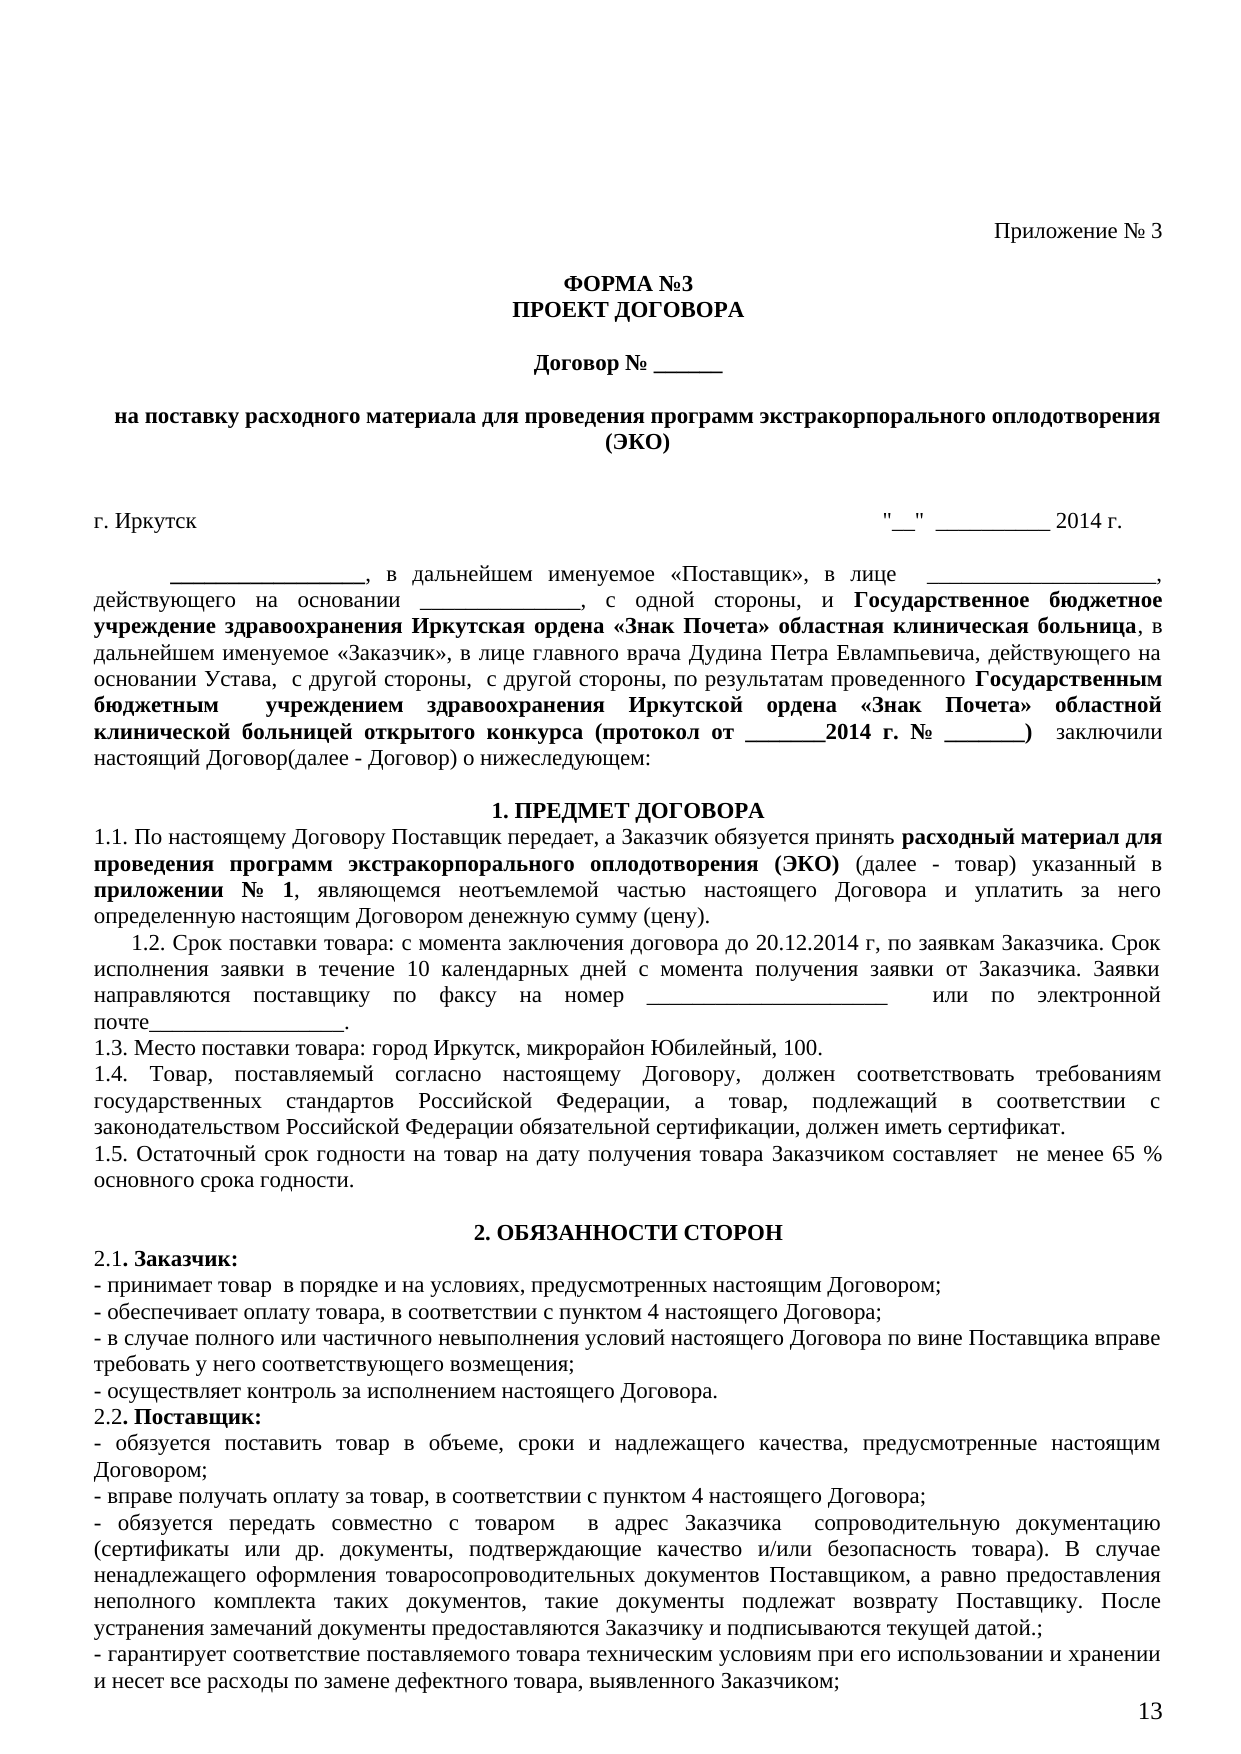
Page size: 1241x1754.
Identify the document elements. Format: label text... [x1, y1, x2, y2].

text 2. ОБЯЗАННОСТИ СТОРОН [94, 1219, 1162, 1245]
text 1.5. Остаточный срок годности на товар на дату получения товара Заказчиком составляет не менее 65 % основного срока годности. [94, 1139, 1162, 1192]
text 1.4. Товар, поставляемый согласно настоящему Договору, должен соответствовать требованиям государственных стандартов Российской Федерации, а товар, подлежащий в соответствии с законодательством Российской Федерации обязательной сертификации, должен иметь сертификат. [94, 1061, 1162, 1139]
text 1.1. По настоящему Договору Поставщик передает, а Заказчик обязуется принять расходный материал для проведения программ экстракорпорального оплодотворения (ЭКО) (далее - товар) указанный в приложении № 1, являющемся неотъемлемой частью настоящего Договора и уплатить за него определенную настоящим Договором денежную сумму (цену). [94, 823, 1162, 929]
text - гарантирует соответствие поставляемого товара техническим условиям при его использовании и хранении и несет все расходы по замене дефектного товара, выявленного Заказчиком; [94, 1640, 1162, 1693]
text 1.2. Срок поставки товара: с момента заключения договора до 20.12.2014 г, по заявкам Заказчика. Срок исполнения заявки в течение 10 календарных дней с момента получения заявки от Заказчика. Заявки направляются поставщику по факсу на номер _____________________ или по электронной почте_________________. [94, 929, 1162, 1034]
text - вправе получать оплату за товар, в соответствии с пунктом 4 настоящего Договора; [94, 1482, 1162, 1508]
text 1.3. Место поставки товара: город Иркутск, микрорайон Юбилейный, 100. [94, 1034, 1162, 1061]
text 2.2. Поставщик: [94, 1403, 1162, 1429]
text _________________, в дальнейшем именуемое «Поставщик», в лице ____________________, действующего на основании ______________, с одной стороны, и Государственное бюджетное учреждение здравоохранения Иркутская ордена «Знак Почета» областная клиническая больница, в дальнейшем именуемое «Заказчик», в лице главного врача Дудина Петра Евлампьевича, действующего на основании Устава, с другой стороны, с другой стороны, по результатам проведенного Государственным бюджетным учреждением здравоохранения Иркутской ордена «Знак Почета» областной клинической больницей открытого конкурса (протокол от _______2014 г. № _______) заключили настоящий Договор(далее - Договор) о нижеследующем: [94, 560, 1162, 771]
text - обеспечивает оплату товара, в соответствии с пунктом 4 настоящего Договора; [94, 1298, 1162, 1324]
text на поставку расходного материала для проведения программ экстракорпорального оплодотворения (ЭКО) [112, 402, 1162, 454]
text - обязуется поставить товар в объеме, сроки и надлежащего качества, предусмотренные настоящим Договором; [94, 1429, 1162, 1482]
text Приложение № 3 [94, 217, 1162, 243]
text - осуществляет контроль за исполнением настоящего Договора. [94, 1377, 1162, 1403]
text Договор № ______ [94, 349, 1162, 375]
text - в случае полного или частичного невыполнения условий настоящего Договора по вине Поставщика вправе требовать у него соответствующего возмещения; [94, 1324, 1162, 1377]
text 2.1. Заказчик: [94, 1245, 1162, 1271]
text - принимает товар в порядке и на условиях, предусмотренных настоящим Договором; [94, 1271, 1162, 1298]
text г. Иркутск "__" __________ 2014 г. [94, 507, 1162, 533]
text 1. ПРЕДМЕТ ДОГОВОРА [94, 797, 1162, 823]
text ФОРМА №3 [94, 270, 1162, 296]
text - обязуется передать совместно с товаром в адрес Заказчика сопроводительную документацию (сертификаты или др. документы, подтверждающие качество и/или безопасность товара). В случае ненадлежащего оформления товаросопроводительных документов Поставщиком, а равно предоставления неполного комплекта таких документов, такие документы подлежат возврату Поставщику. После устранения замечаний документы предоставляются Заказчику и подписываются текущей датой.; [94, 1508, 1162, 1640]
text ПРОЕКТ ДОГОВОРА [94, 296, 1162, 323]
